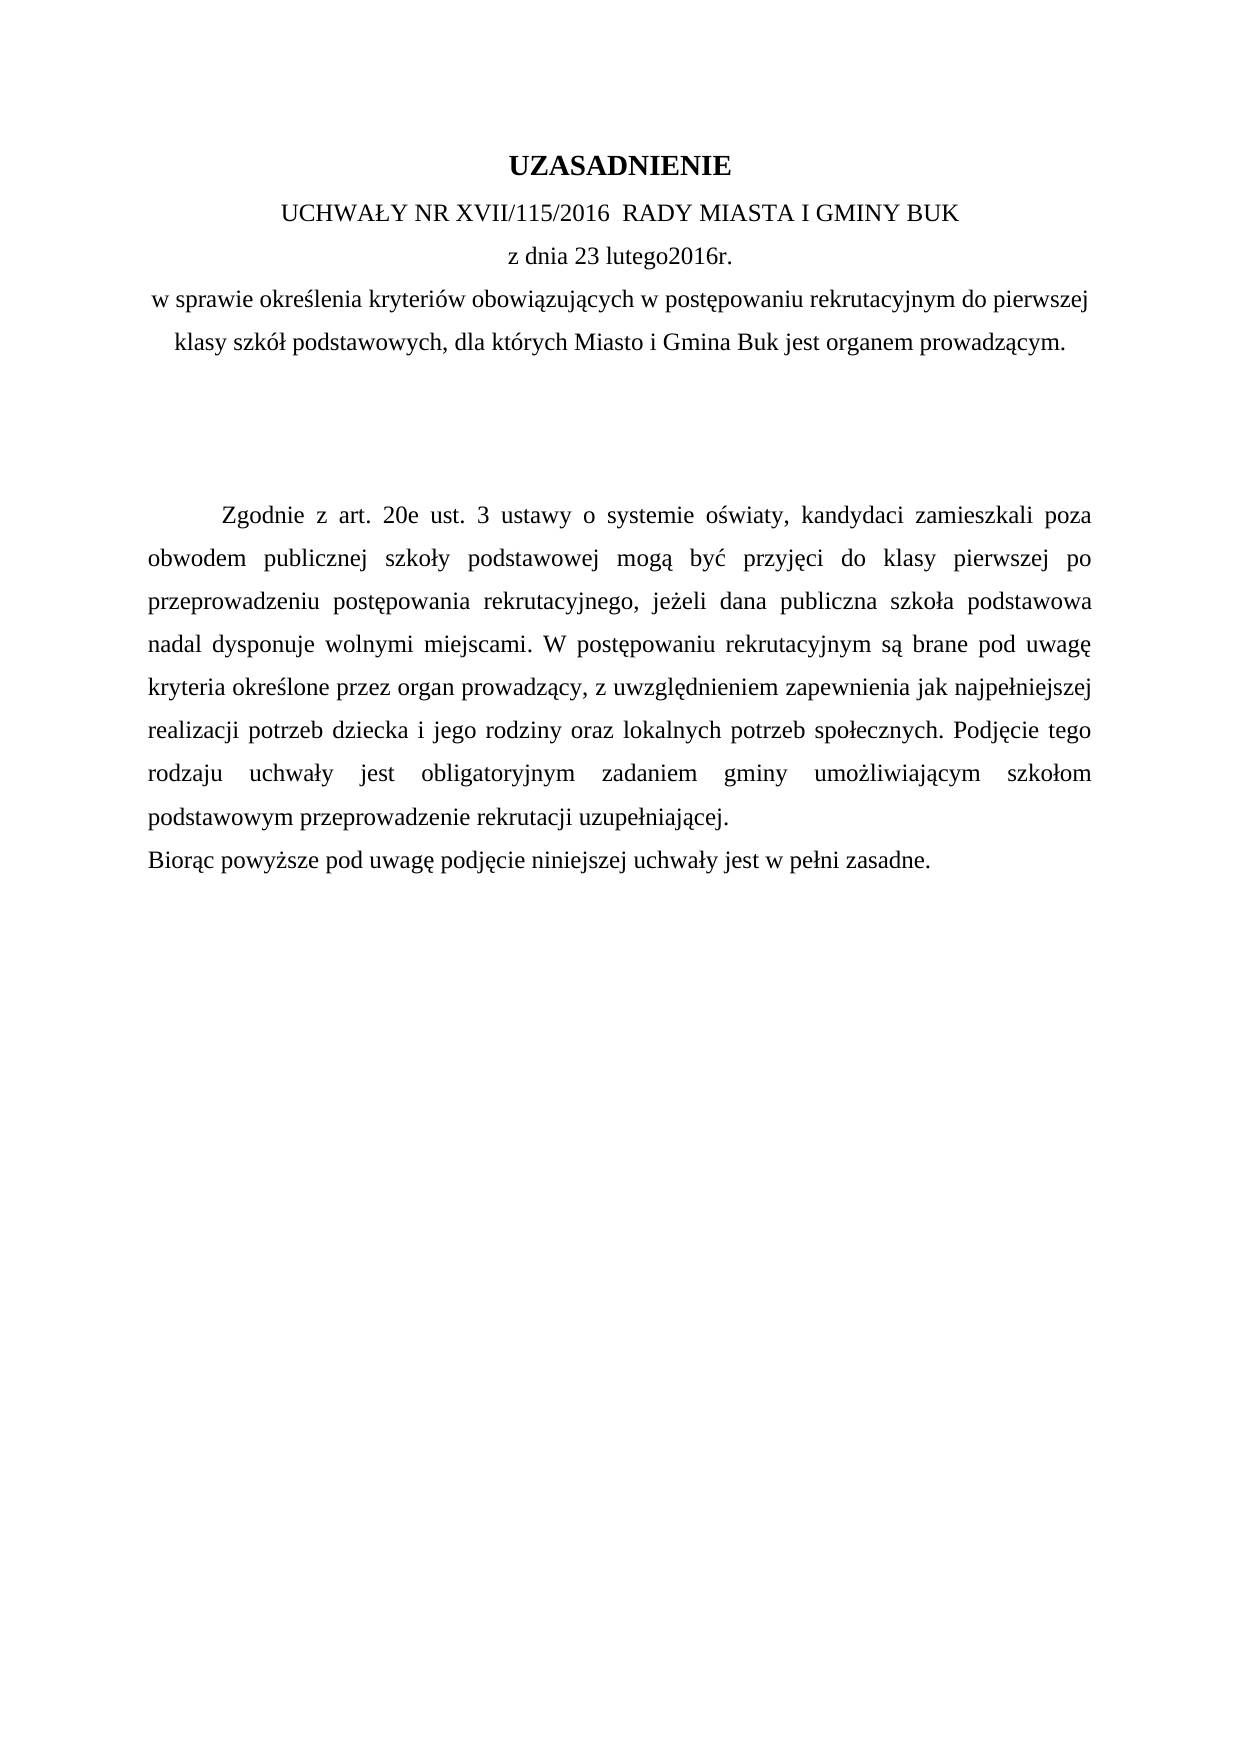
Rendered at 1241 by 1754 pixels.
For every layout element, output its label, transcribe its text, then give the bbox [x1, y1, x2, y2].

text z dnia 23 lutego2016r. [148, 241, 1093, 270]
text UZASADNIENIE [148, 148, 1093, 181]
text w sprawie określenia kryteriów obowiązujących w postępowaniu rekrutacyjnym do pierwszej klasy szkół podstawowych, dla których Miasto i Gmina Buk jest organem prowadzącym. [148, 284, 1093, 356]
text Zgodnie z art. 20e ust. 3 ustawy o systemie oświaty, kandydaci zamieszkali poza obwodem publicznej szkoły podstawowej mogą być przyjęci do klasy pierwszej po przeprowadzeniu postępowania rekrutacyjnego, jeżeli dana publiczna szkoła podstawowa nadal dysponuje wolnymi miejscami. W postępowaniu rekrutacyjnym są brane pod uwagę kryteria określone przez organ prowadzący, z uwzględnieniem zapewnienia jak najpełniejszej realizacji potrzeb dziecka i jego rodziny oraz lokalnych potrzeb społecznych. Podjęcie tego rodzaju uchwały jest obligatoryjnym zadaniem gminy umożliwiającym szkołom podstawowym przeprowadzenie rekrutacji uzupełniającej. [148, 500, 1093, 830]
text UCHWAŁY NR XVII/115/2016 RADY MIASTA I GMINY BUK [148, 198, 1093, 227]
text Biorąc powyższe pod uwagę podjęcie niniejszej uchwały jest w pełni zasadne. [148, 845, 1093, 873]
